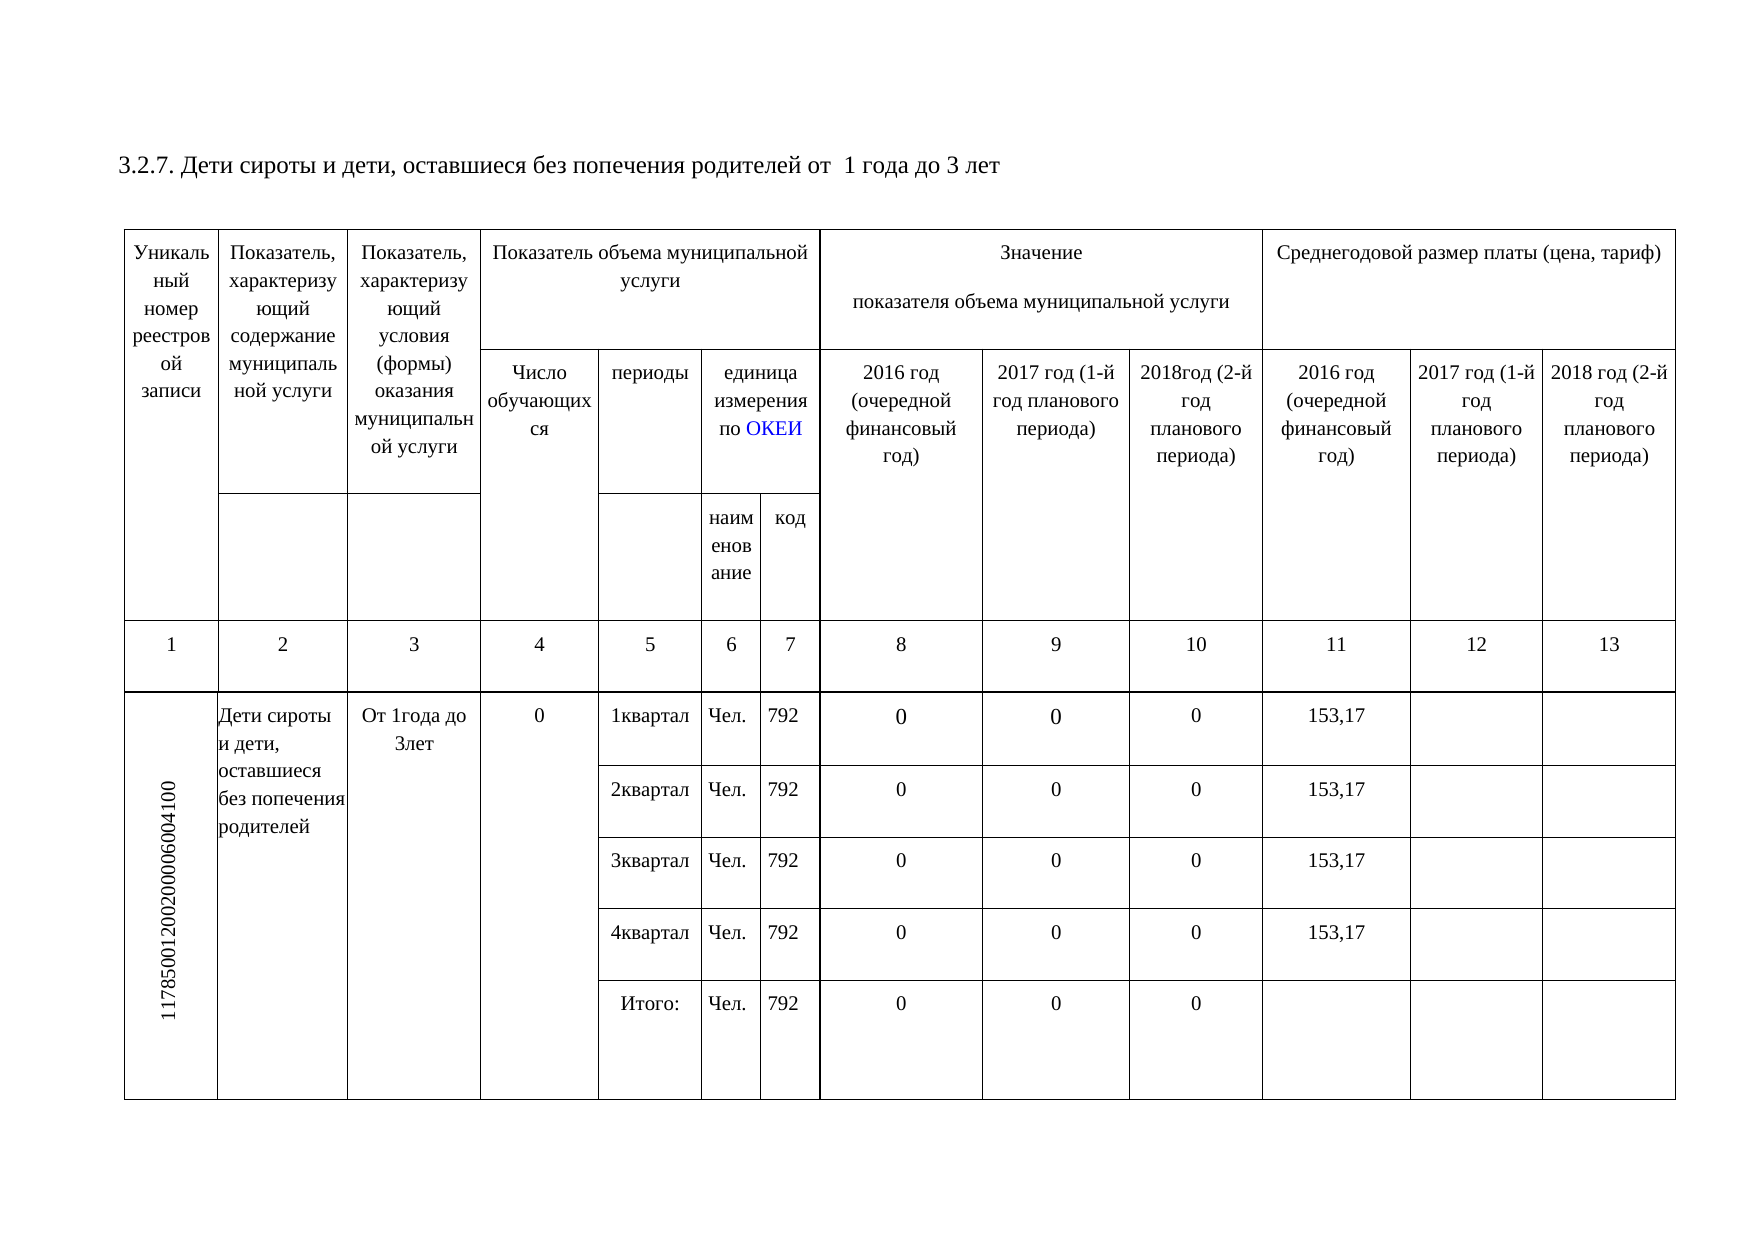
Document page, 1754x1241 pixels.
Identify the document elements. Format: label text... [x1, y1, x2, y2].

table_cell От 1года до 3лет [348, 693, 480, 1099]
table_cell [1543, 838, 1675, 908]
table_cell 792 [761, 766, 819, 837]
table_cell Итого: [599, 981, 701, 1099]
table_cell 5 [599, 621, 701, 691]
table_cell [1411, 766, 1542, 837]
table_cell Дети сироты и дети, оставшиеся без попечения родителей [218, 693, 347, 1099]
table_cell 0 [1130, 766, 1262, 837]
table_cell 2016 год (очередной финансовый год) [821, 350, 982, 620]
table_cell 11785001200200006004100 [125, 693, 217, 1099]
table_cell 3квартал [599, 838, 701, 908]
table_cell [1543, 766, 1675, 837]
table_cell 0 [821, 766, 982, 837]
table_cell [1263, 981, 1410, 1099]
table_cell 0 [1130, 909, 1262, 979]
table_cell [1543, 981, 1675, 1099]
table_cell Чел. [702, 981, 760, 1099]
table_cell 0 [821, 693, 982, 765]
table_header Значение показателя объема муниципальной услуги [821, 230, 1262, 348]
text 3.2.7. Дети сироты и дети, оставшиеся без попечения родителей от 1 года до 3 лет [118, 150, 1636, 179]
table_cell 0 [1130, 981, 1262, 1099]
table_cell 0 [821, 838, 982, 908]
table_header Уникальный номер реестровой записи [125, 230, 218, 620]
table_cell 792 [761, 909, 819, 979]
table_cell 2018 год (2-й год планового периода) [1543, 350, 1675, 620]
table_cell [1543, 693, 1675, 765]
table_cell 0 [1130, 838, 1262, 908]
table_cell периоды [599, 350, 701, 493]
table_cell Чел. [702, 838, 760, 908]
table_cell 9 [983, 621, 1129, 691]
table_cell 2 [219, 621, 347, 691]
table_cell 1квартал [599, 693, 701, 765]
table_cell 1 [125, 621, 218, 691]
table_cell 3 [348, 621, 480, 691]
table_cell [1411, 838, 1542, 908]
table_cell 4квартал [599, 909, 701, 979]
table_cell код [761, 494, 819, 620]
table_cell 0 [821, 981, 982, 1099]
table_header Среднегодовой размер платы (цена, тариф) [1263, 230, 1675, 348]
table_cell [1543, 909, 1675, 979]
table_cell 153,17 [1263, 693, 1410, 765]
table_cell 10 [1130, 621, 1262, 691]
table_header Показатель, характеризующий условия (формы) оказания муниципальной услуги [348, 230, 480, 493]
table_cell 792 [761, 981, 819, 1099]
table_cell 0 [821, 909, 982, 979]
table_cell Чел. [702, 766, 760, 837]
table_cell 8 [821, 621, 982, 691]
table_cell [348, 494, 480, 620]
table_cell 6 [702, 621, 760, 691]
table_cell 0 [481, 693, 598, 1099]
table_cell 2017 год (1-й год планового периода) [983, 350, 1129, 620]
table_cell 2016 год (очередной финансовый год) [1263, 350, 1410, 620]
table_cell 792 [761, 838, 819, 908]
table_cell 13 [1543, 621, 1675, 691]
table_cell Чел. [702, 909, 760, 979]
table_cell [1411, 693, 1542, 765]
table_cell 0 [983, 909, 1129, 979]
table_cell 12 [1411, 621, 1542, 691]
table_cell 4 [481, 621, 598, 691]
table_cell 2017 год (1-й год планового периода) [1411, 350, 1542, 620]
table_cell 0 [983, 838, 1129, 908]
table_header Показатель, характеризующий содержание муниципальной услуги [219, 230, 347, 493]
table_cell 0 [983, 693, 1129, 765]
table_cell 153,17 [1263, 909, 1410, 979]
table_cell 0 [1130, 693, 1262, 765]
table_cell [1411, 909, 1542, 979]
table_cell 11 [1263, 621, 1410, 691]
table_cell наименование [702, 494, 760, 620]
table_cell 153,17 [1263, 838, 1410, 908]
table_cell 0 [983, 981, 1129, 1099]
table_cell [1411, 981, 1542, 1099]
table_cell 7 [761, 621, 819, 691]
table_cell Число обучающихся [481, 350, 598, 620]
table_cell Чел. [702, 693, 760, 765]
table_cell [219, 494, 347, 620]
table_header Показатель объема муниципальной услуги [481, 230, 819, 348]
table_cell 0 [983, 766, 1129, 837]
table_cell [599, 494, 701, 620]
table_cell 2018год (2-й год планового периода) [1130, 350, 1262, 620]
table_cell 792 [761, 693, 819, 765]
table_cell 2квартал [599, 766, 701, 837]
table_cell 153,17 [1263, 766, 1410, 837]
table_cell единица измерения по ОКЕИ [702, 350, 819, 493]
